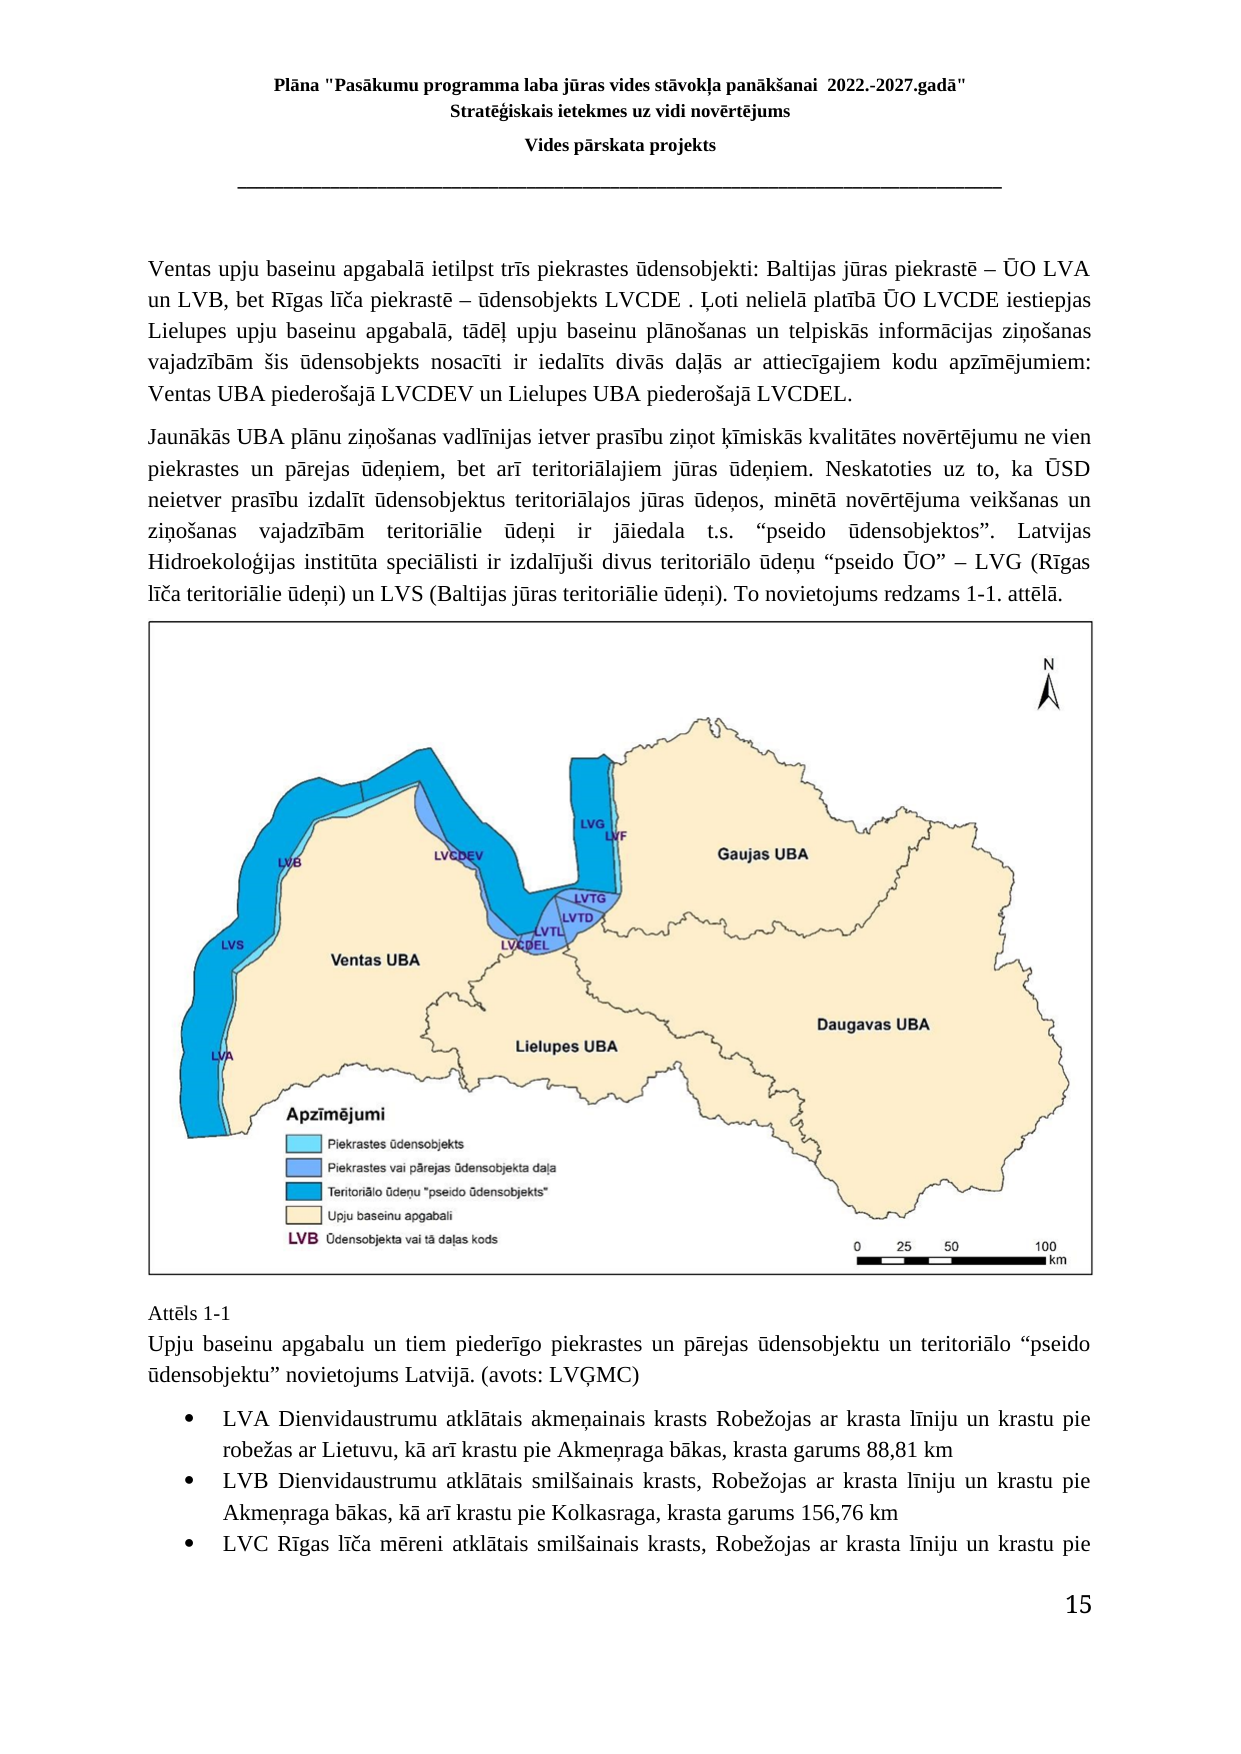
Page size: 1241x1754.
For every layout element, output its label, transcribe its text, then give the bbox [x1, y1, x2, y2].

text Upju baseinu apgabalu un tiem piederīgo piekrastes un pārejas ūdensobjektu un teritoriālo “pseido ūdensobjektu” novietojums Latvijā. (avots: LVĢMC) [148, 1325, 1093, 1388]
text Ventas upju baseinu apgabalā ietilpst trīs piekrastes ūdensobjekti: Baltijas jūras piekrastē – ŪO LVA un LVB, bet Rīgas līča piekrastē – ūdensobjekts LVCDE . Ļoti nelielā platībā ŪO LVCDE iestiepjas Lielupes upju baseinu apgabalā, tādēļ upju baseinu plānošanas un telpiskās informācijas ziņošanas vajadzībām šis ūdensobjekts nosacīti ir iedalīts divās daļās ar attiecīgajiem kodu apzīmējumiem: Ventas UBA piederošajā LVCDEV un Lielupes UBA piederošajā LVCDEL. [148, 250, 1093, 406]
list LVA Dienvidaustrumu atklātais akmeņainais krasts Robežojas ar krasta līniju un krastu pie robežas ar Lietuvu, kā arī krastu pie Akmeņraga bākas, krasta garums 88,81 km [185, 1400, 1093, 1463]
list LVB Dienvidaustrumu atklātais smilšainais krasts, Robežojas ar krasta līniju un krastu pie Akmeņraga bākas, kā arī krastu pie Kolkasraga, krasta garums 156,76 km [185, 1463, 1093, 1525]
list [185, 1525, 1093, 1556]
text Jaunākās UBA plānu ziņošanas vadlīnijas ietver prasību ziņot ķīmiskās kvalitātes novērtējumu ne vien piekrastes un pārejas ūdeņiem, bet arī teritoriālajiem jūras ūdeņiem. Neskatoties uz to, ka ŪSD neietver prasību izdalīt ūdensobjektus teritoriālajos jūras ūdeņos, minētā novērtējuma veikšanas un ziņošanas vajadzībām teritoriālie ūdeņi ir jāiedala t.s. “pseido ūdensobjektos”. Latvijas Hidroekoloģijas institūta speciālisti ir izdalījuši divus teritoriālo ūdeņu “pseido ŪO” – LVG (Rīgas līča teritoriālie ūdeņi) un LVS (Baltijas jūras teritoriālie ūdeņi). To novietojums redzams 1-1. attēlā. [148, 418, 1093, 606]
text Attēls 1-1 [148, 1301, 1093, 1325]
picture [147, 618, 1094, 1289]
